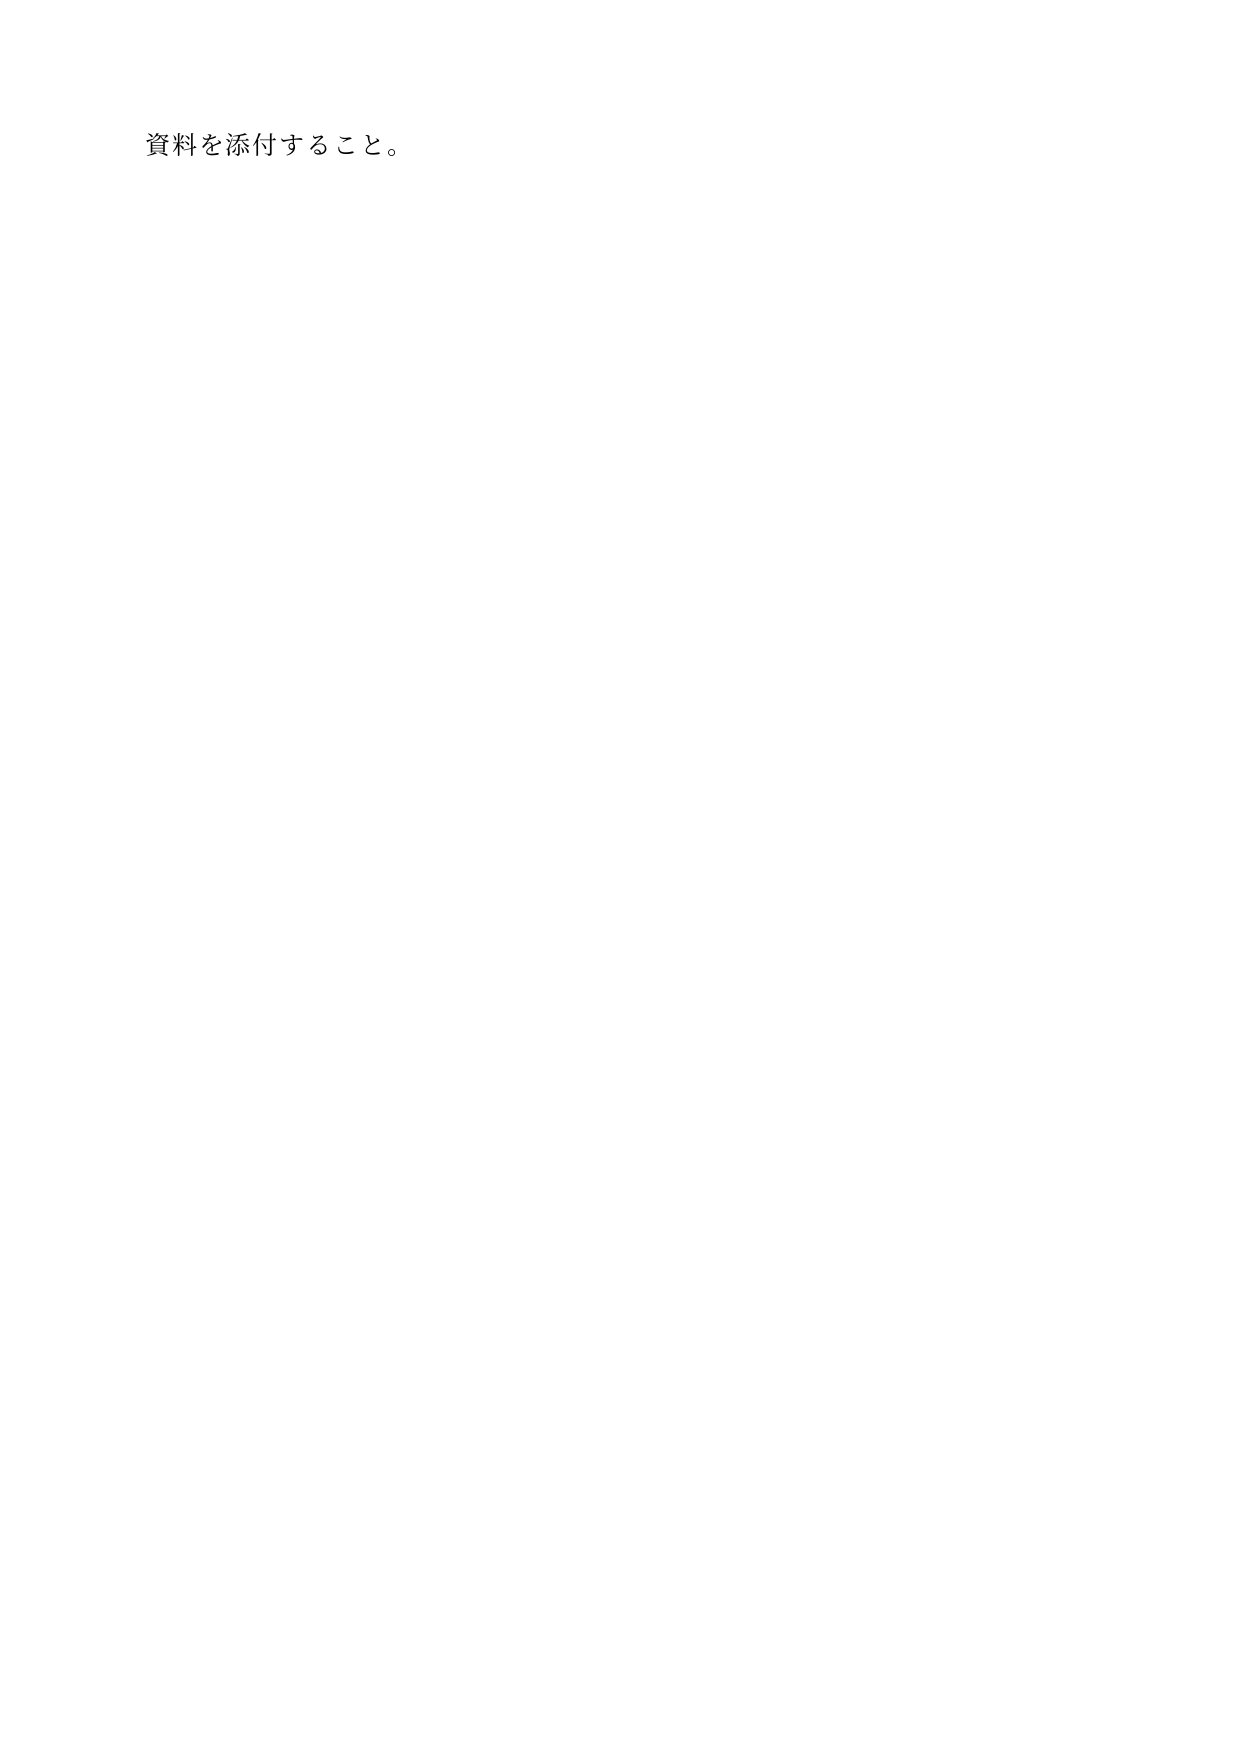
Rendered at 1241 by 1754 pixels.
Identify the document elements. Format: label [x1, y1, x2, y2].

text [145, 125, 1113, 162]
